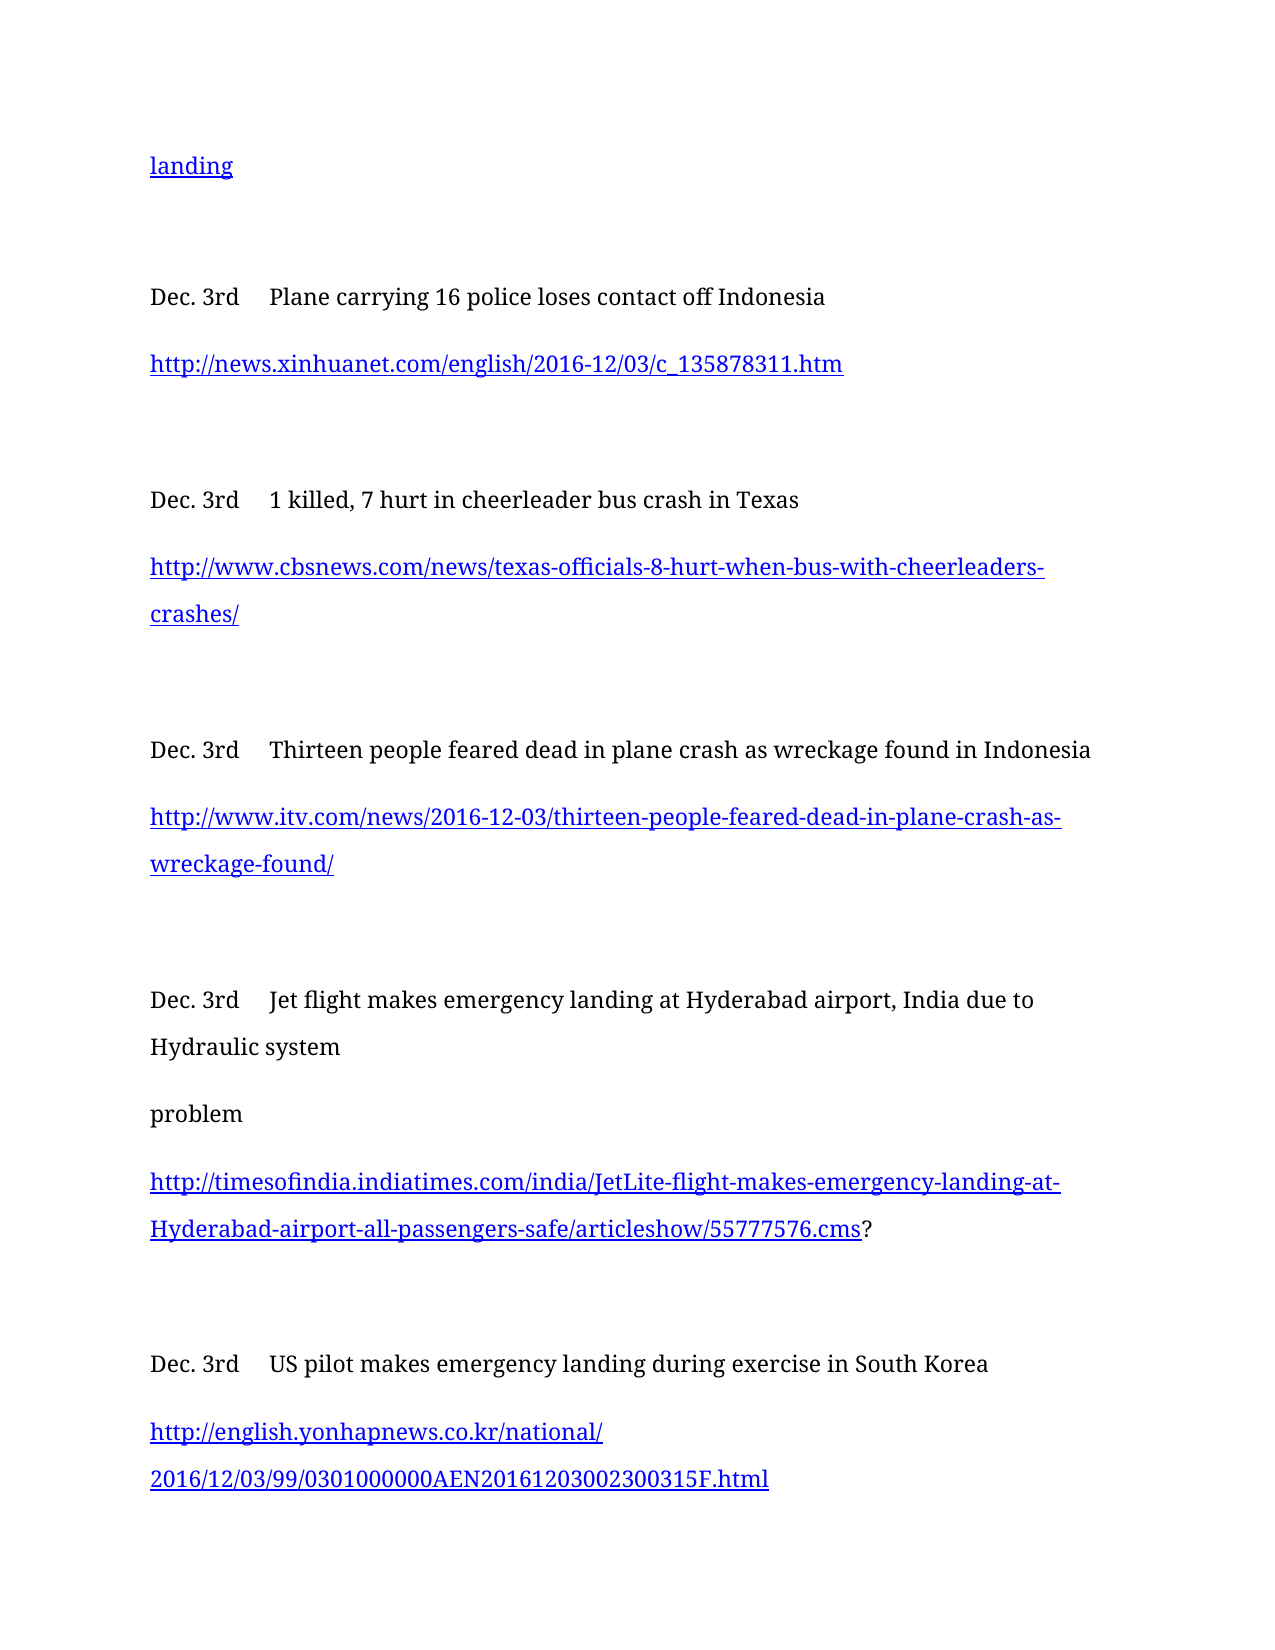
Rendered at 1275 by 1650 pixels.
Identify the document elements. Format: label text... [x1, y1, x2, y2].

text Dec. 3rd Jet flight makes emergency landing at Hyderabad airport, India due to Hydraulic system [150, 984, 1125, 1062]
text problem [150, 1098, 1125, 1129]
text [150, 150, 1125, 181]
text Dec. 3rd Thirteen people feared dead in plane crash as wreckage found in Indonesia [150, 734, 1125, 765]
text Dec. 3rd Plane carrying 16 police loses contact off Indonesia [150, 281, 1125, 312]
text http://www.cbsnews.com/news/texas-officials-8-hurt-when-bus-with-cheerleaders-crashes/ [150, 551, 1125, 629]
text http://www.itv.com/news/2016-12-03/thirteen-people-feared-dead-in-plane-crash-as-wreckage-found/ [150, 801, 1125, 879]
text Dec. 3rd 1 killed, 7 hurt in cheerleader bus crash in Texas [150, 484, 1125, 515]
text http://english.yonhapnews.co.kr/national/2016/12/03/99/0301000000AEN20161203002300315F.html [150, 1416, 1125, 1494]
text Dec. 3rd US pilot makes emergency landing during exercise in South Korea [150, 1348, 1125, 1379]
text http://news.xinhuanet.com/english/2016-12/03/c_135878311.htm [150, 348, 1125, 379]
text http://timesofindia.indiatimes.com/india/JetLite-flight-makes-emergency-landing-at-Hyderabad-airport-all-passengers-safe/articleshow/55777576.cms? [150, 1166, 1125, 1244]
